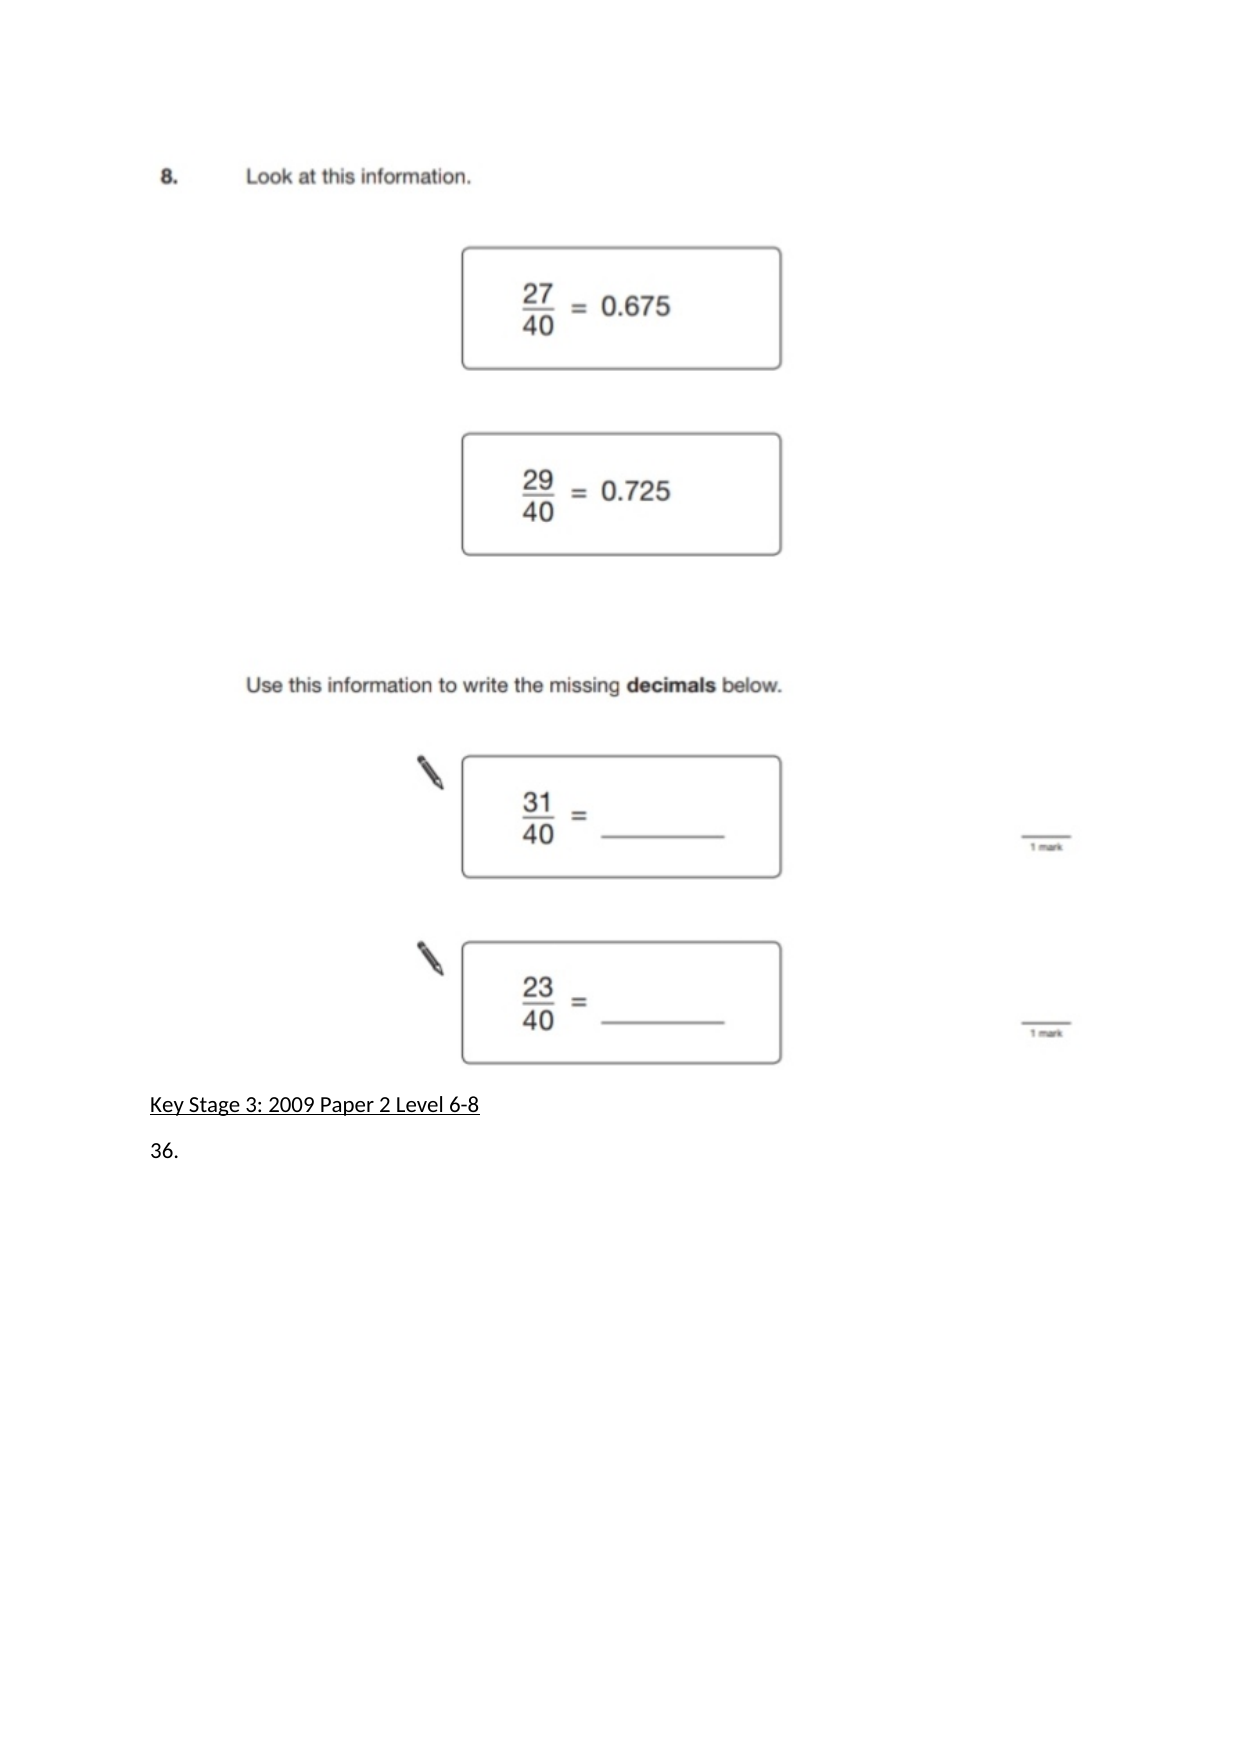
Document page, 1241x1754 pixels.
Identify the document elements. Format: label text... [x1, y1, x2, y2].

picture [150, 150, 1091, 1071]
text Key Stage 3: 2009 Paper 2 Level 6-8 [150, 1090, 1090, 1118]
text 36. [150, 1137, 1090, 1164]
